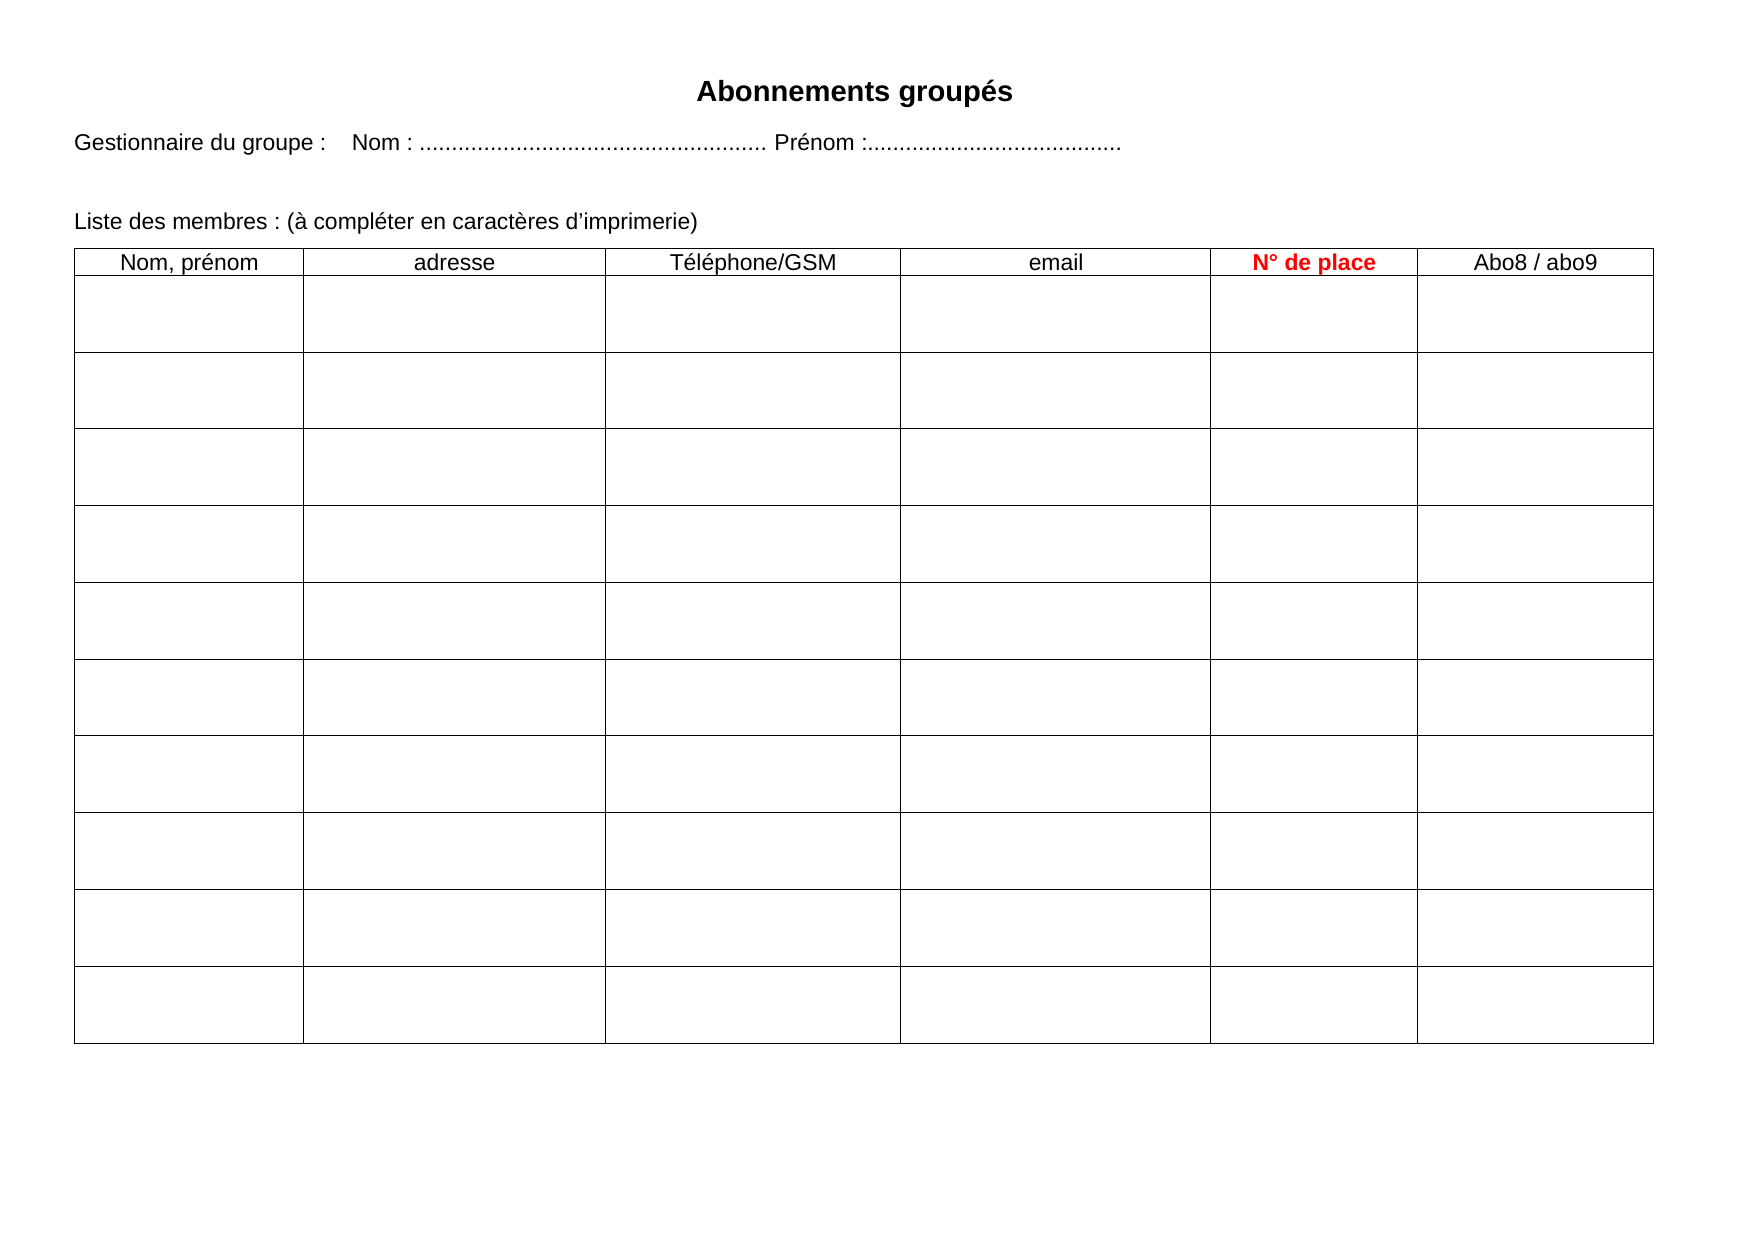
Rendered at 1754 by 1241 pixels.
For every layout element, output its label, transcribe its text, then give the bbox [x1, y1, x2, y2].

table_cell [606, 736, 900, 812]
table_cell [1211, 506, 1417, 582]
text Liste des membres : (à compléter en caractères d’imprimerie) [74, 208, 1636, 234]
table_cell [1211, 890, 1417, 966]
table_cell [1211, 660, 1417, 735]
table_cell [901, 429, 1210, 505]
table_cell [901, 967, 1210, 1042]
table_cell [1418, 429, 1653, 505]
table_cell [901, 506, 1210, 582]
table_cell [1211, 736, 1417, 812]
table_cell [75, 967, 303, 1042]
table_cell [304, 967, 605, 1042]
table_cell [304, 890, 605, 966]
table_cell [1418, 583, 1653, 659]
text Gestionnaire du groupe : Nom : Prénom : [74, 129, 1636, 155]
table_cell [901, 276, 1210, 352]
table_cell [1418, 506, 1653, 582]
table_cell [75, 276, 303, 352]
table_cell [606, 506, 900, 582]
table_header email [901, 249, 1210, 275]
table_cell [304, 276, 605, 352]
table_cell [304, 429, 605, 505]
table_cell [1418, 813, 1653, 889]
table_cell [1211, 583, 1417, 659]
table_cell [901, 353, 1210, 428]
table_cell [75, 429, 303, 505]
table_cell [1418, 660, 1653, 735]
table_header adresse [304, 249, 605, 275]
table_cell [901, 660, 1210, 735]
table_cell [304, 660, 605, 735]
table_header Téléphone/GSM [606, 249, 900, 275]
table_header N° de place [1211, 249, 1417, 275]
table_cell [901, 583, 1210, 659]
table_cell [606, 813, 900, 889]
table_cell [1418, 890, 1653, 966]
table_cell [606, 967, 900, 1042]
table_cell [75, 506, 303, 582]
table_cell [304, 813, 605, 889]
table_cell [606, 583, 900, 659]
table_cell [606, 429, 900, 505]
table_cell [75, 353, 303, 428]
table_cell [75, 583, 303, 659]
table_cell [606, 353, 900, 428]
table_cell [606, 660, 900, 735]
table_cell [75, 660, 303, 735]
table_cell [75, 736, 303, 812]
table_cell [606, 890, 900, 966]
table_cell [1211, 276, 1417, 352]
text Abonnements groupés [74, 74, 1636, 107]
table_cell [1418, 736, 1653, 812]
table_cell [901, 736, 1210, 812]
table_cell [1418, 276, 1653, 352]
table_cell [304, 506, 605, 582]
table_cell [901, 890, 1210, 966]
table_cell [1418, 967, 1653, 1042]
table_cell [304, 353, 605, 428]
table_cell [901, 813, 1210, 889]
table_cell [304, 583, 605, 659]
table_header Abo8 / abo9 [1418, 249, 1653, 275]
table_cell [75, 890, 303, 966]
table_cell [1211, 429, 1417, 505]
table_header Nom, prénom [75, 249, 303, 275]
table_cell [304, 736, 605, 812]
table_cell [1211, 813, 1417, 889]
table_cell [1211, 967, 1417, 1042]
table_cell [75, 813, 303, 889]
table_cell [1418, 353, 1653, 428]
table_cell [1211, 353, 1417, 428]
table_cell [606, 276, 900, 352]
